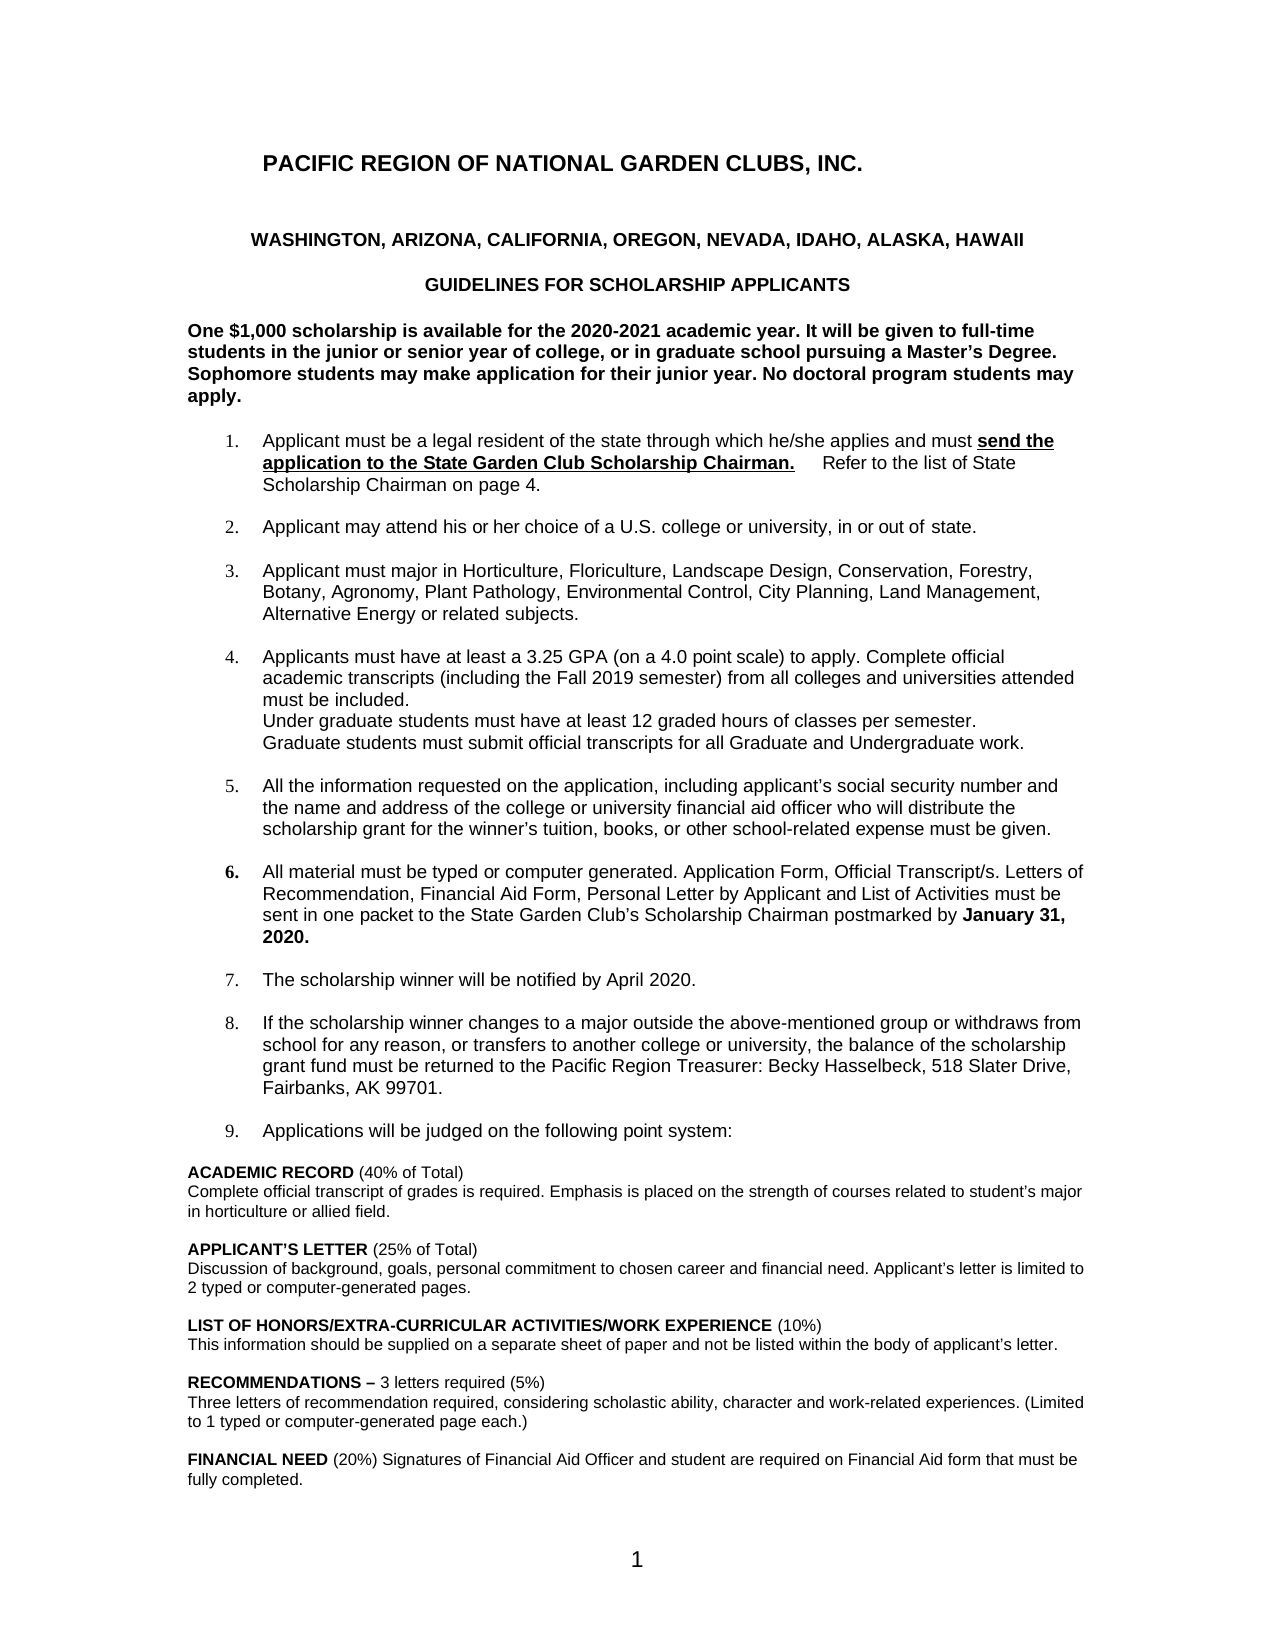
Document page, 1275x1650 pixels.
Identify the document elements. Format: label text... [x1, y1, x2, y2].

text This information should be supplied on a separate sheet of paper and not be listed within the body of applicant’s letter. [187, 1335, 1121, 1354]
text ACADEMIC RECORD (40% of Total) [187, 1163, 1121, 1182]
text Discussion of background, goals, personal commitment to chosen career and financial need. Applicant’s letter is limited to 2 typed or computer-generated pages. [187, 1259, 1086, 1297]
list If the scholarship winner changes to a major outside the above-mentioned group or withdraws from school for any reason, or transfers to another college or university, the balance of the scholarship grant fund must be returned to the Pacific Region Treasurer: Becky Hasselbeck, 518 Slater Drive, Fairbanks, AK 99701. [225, 1012, 1083, 1098]
list Applicants must have at least a 3.25 GPA (on a 4.0 point scale) to apply. Complete official academic transcripts (including the Fall 2019 semester) from all colleges and universities attended must be included. [225, 645, 1077, 710]
text RECOMMENDATIONS – 3 letters required (5%) [187, 1373, 1121, 1392]
list Applicant may attend his or her choice of a U.S. college or university, in or out of state. [225, 516, 1121, 538]
text FINANCIAL NEED (20%) Signatures of Financial Aid Officer and student are required on Financial Aid form that must be fully completed. [187, 1450, 1084, 1488]
list All material must be typed or computer generated. Application Form, Official Transcript/s. Letters of Recommendation, Financial Aid Form, Personal Letter by Applicant and List of Activities must be sent in one packet to the State Garden Club’s Scholarship Chairman postmarked by January 31, 2020. [225, 861, 1084, 947]
text Three letters of recommendation required, considering scholastic ability, character and work-related experiences. (Limited to 1 typed or computer-generated page each.) [187, 1393, 1096, 1431]
text One $1,000 scholarship is available for the 2020-2021 academic year. It will be given to full-time students in the junior or senior year of college, or in graduate school pursuing a Master’s Degree. Sophomore students may make application for their junior year. No doctoral program students may apply. [187, 320, 1076, 406]
list The scholarship winner will be notified by April 2020. [225, 969, 1121, 991]
subtitle WASHINGTON, ARIZONA, CALIFORNIA, OREGON, NEVADA, IDAHO, ALASKA, HAWAII GUIDELINES FOR SCHOLARSHIP APPLICANTS [207, 229, 1068, 296]
list Applicant must major in Horticulture, Floriculture, Landscape Design, Conservation, Forestry, Botany, Agronomy, Plant Pathology, Environmental Control, City Planning, Land Management, Alternative Energy or related subjects. [225, 559, 1048, 624]
subtitle PACIFIC REGION OF NATIONAL GARDEN CLUBS, INC. [262, 150, 1121, 176]
list All the information requested on the application, including applicant’s social security number and the name and address of the college or university financial aid officer who will distribute the scholarship grant for the winner’s tuition, books, or other school-related expense must be given. [225, 775, 1060, 840]
text LIST OF HONORS/EXTRA-CURRICULAR ACTIVITIES/WORK EXPERIENCE (10%) [187, 1316, 1121, 1335]
text APPLICANT’S LETTER (25% of Total) [187, 1240, 1121, 1259]
text Complete official transcript of grades is required. Emphasis is placed on the strength of courses related to student’s major in horticulture or allied field. [187, 1182, 1084, 1221]
list Applicant must be a legal resident of the state through which he/she applies and must send the application to the State Garden Club Scholarship Chairman. Refer to the list of State Scholarship Chairman on page 4. [225, 430, 1055, 495]
text Under graduate students must have at least 12 graded hours of classes per semester. Graduate students must submit official transcripts for all Graduate and Undergraduate work. [262, 710, 1026, 753]
list Applications will be judged on the following point system: [225, 1120, 1121, 1141]
